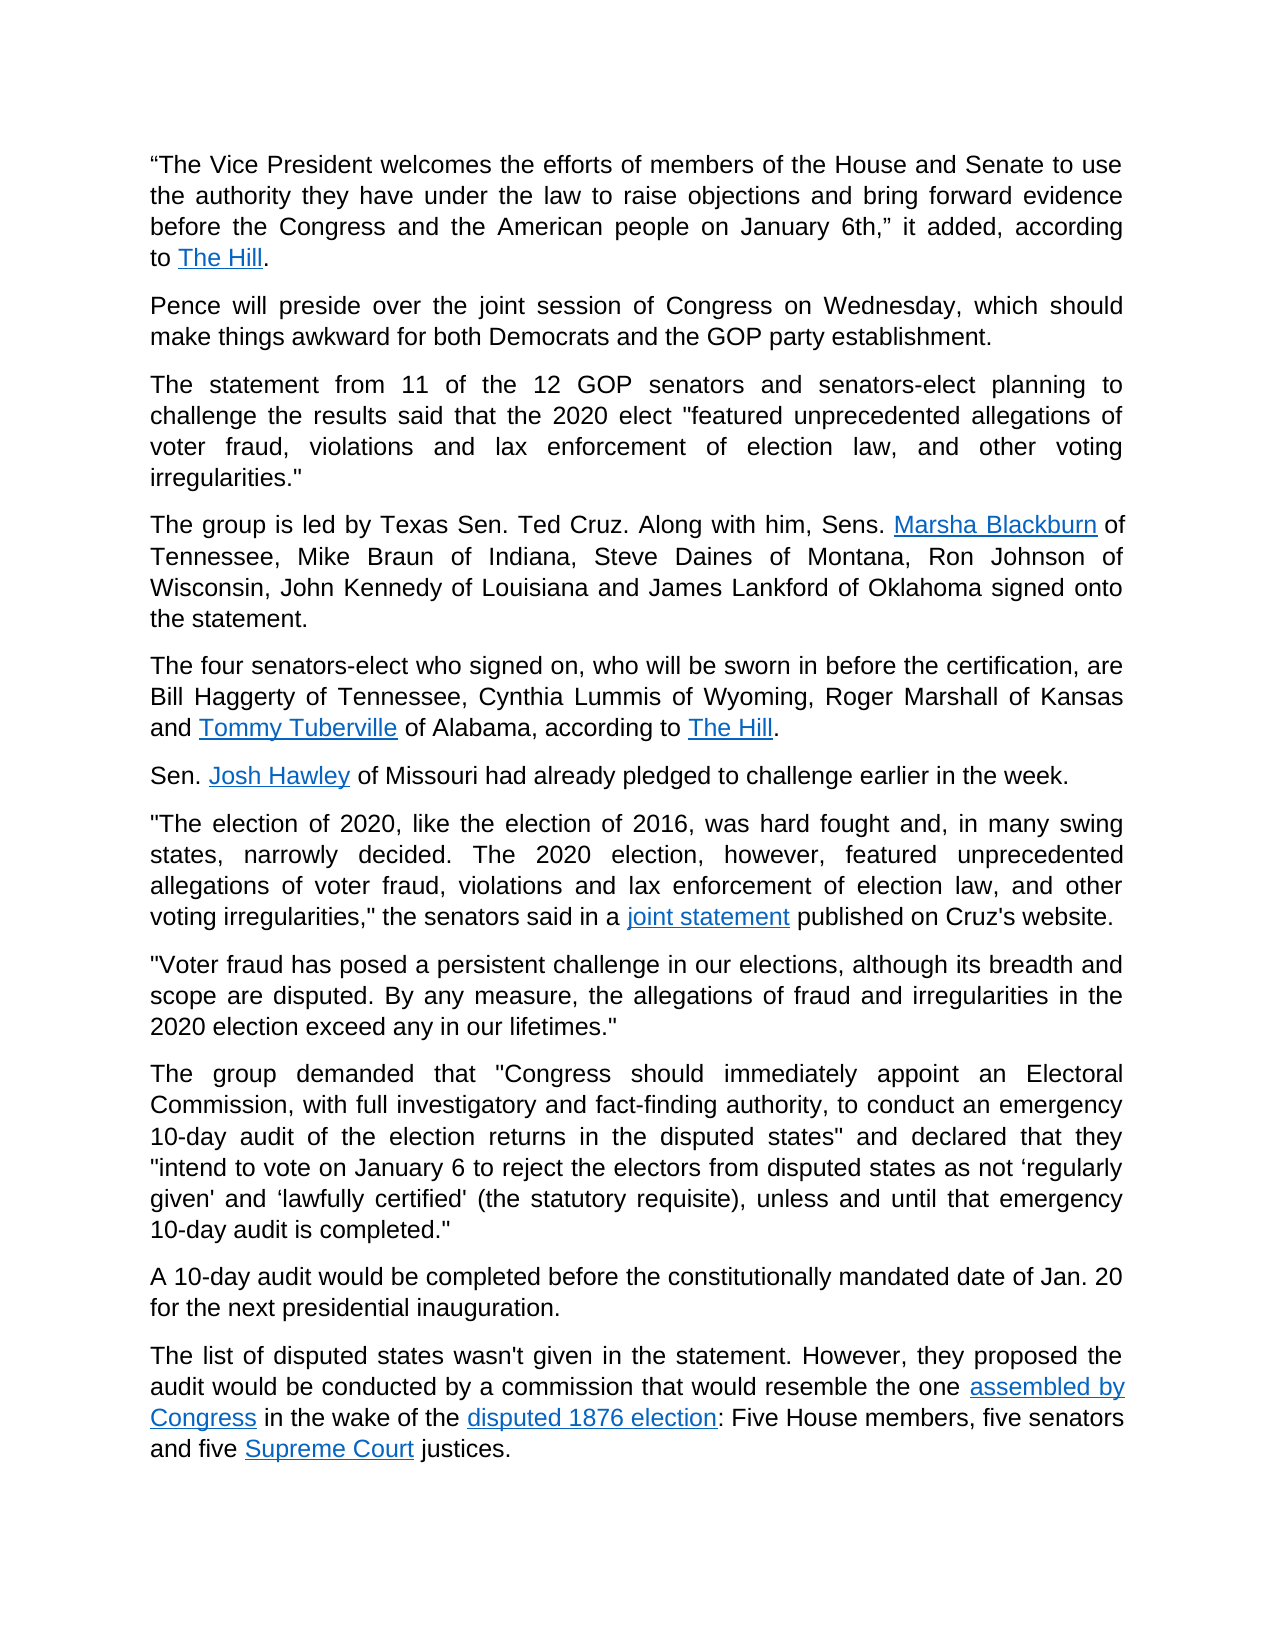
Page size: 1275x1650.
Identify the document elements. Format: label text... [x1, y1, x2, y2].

text "Voter fraud has posed a persistent challenge in our elections, although its breadth and scope are disputed. By any measure, the allegations of fraud and irregularities in the 2020 election exceed any in our lifetimes." [150, 949, 1125, 1040]
text The four senators-elect who signed on, who will be sworn in before the certification, are Bill Haggerty of Tennessee, Cynthia Lummis of Wyoming, Roger Marshall of Kansas and Tommy Tuberville of Alabama, according to The Hill. [150, 651, 1125, 742]
text The group is led by Texas Sen. Ted Cruz. Along with him, Sens. Marsha Blackburn of Tennessee, Mike Braun of Indiana, Steve Daines of Montana, Ron Johnson of Wisconsin, John Kennedy of Louisiana and James Lankford of Oklahoma signed onto the statement. [150, 510, 1125, 632]
text The statement from 11 of the 12 GOP senators and senators-elect planning to challenge the results said that the 2020 elect "featured unprecedented allegations of voter fraud, violations and lax enforcement of election law, and other voting irregularities." [150, 369, 1125, 491]
text The group demanded that "Congress should immediately appoint an Electoral Commission, with full investigatory and fact-finding authority, to conduct an emergency 10-day audit of the election returns in the disputed states" and declared that they "intend to vote on January 6 to reject the electors from disputed states as not ‘regularly given' and ‘lawfully certified' (the statutory requisite), unless and until that emergency 10-day audit is completed." [150, 1059, 1125, 1243]
text Pence will preside over the joint session of Congress on Wednesday, which should make things awkward for both Democrats and the GOP party establishment. [150, 291, 1125, 351]
text The list of disputed states wasn't given in the statement. However, they proposed the audit would be conducted by a commission that would resemble the one assembled by Congress in the wake of the disputed 1876 election: Five House members, five senators and five Supreme Court justices. [150, 1341, 1125, 1463]
text "The election of 2020, like the election of 2016, was hard fought and, in many swing states, narrowly decided. The 2020 election, however, featured unprecedented allegations of voter fraud, violations and lax enforcement of election law, and other voting irregularities," the senators said in a joint statement published on Cruz's website. [150, 809, 1125, 931]
text A 10-day audit would be completed before the constitutionally mandated date of Jan. 20 for the next presidential inauguration. [150, 1262, 1125, 1322]
text “The Vice President welcomes the efforts of members of the House and Senate to use the authority they have under the law to raise objections and bring forward evidence before the Congress and the American people on January 6th,” it added, according to The Hill. [150, 150, 1125, 272]
text Sen. Josh Hawley of Missouri had already pledged to challenge earlier in the week. [150, 761, 1125, 790]
